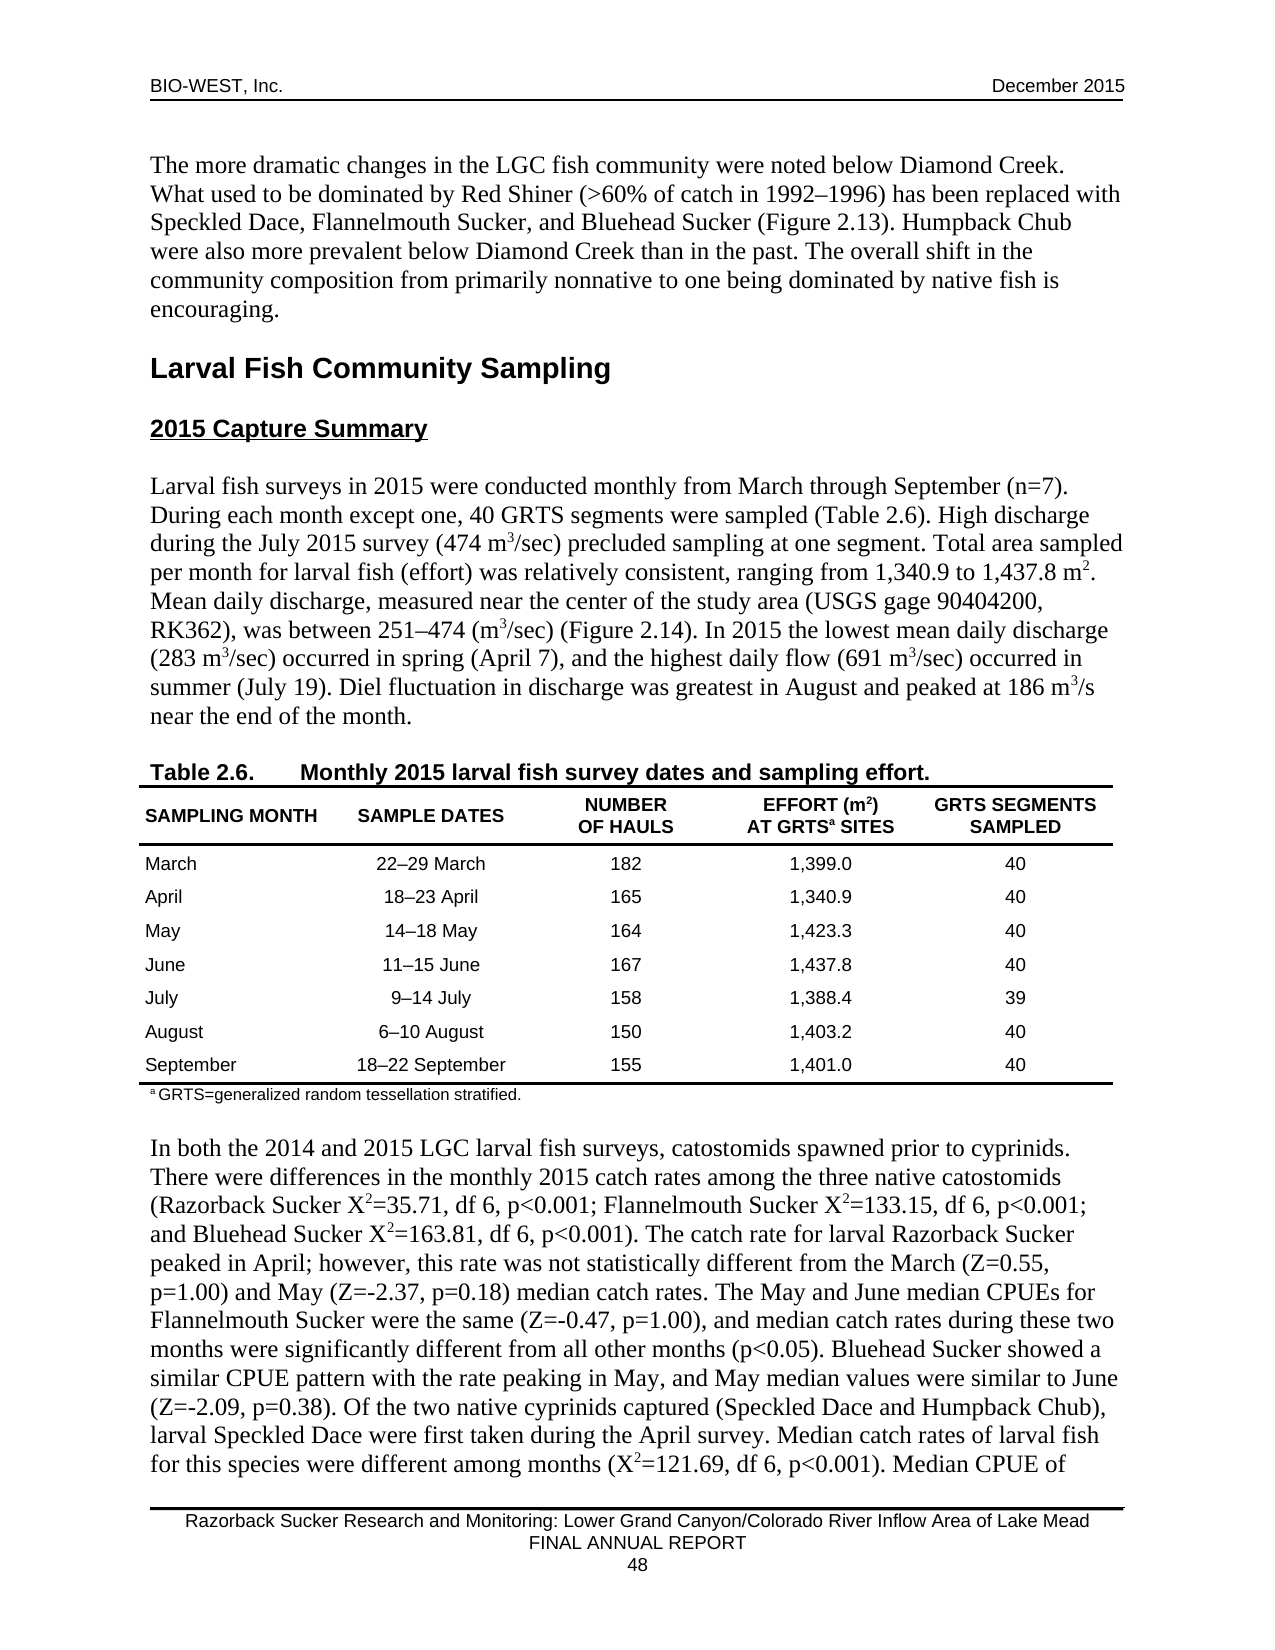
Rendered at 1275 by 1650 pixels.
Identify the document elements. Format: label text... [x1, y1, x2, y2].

table_cell 18–22 September [334, 1048, 528, 1082]
table_cell 155 [528, 1048, 723, 1082]
table_cell 40 [918, 846, 1113, 880]
table_cell 9–14 July [334, 981, 528, 1014]
table_cell 1,340.9 [723, 880, 918, 914]
table_header SAMPLING MONTH [139, 788, 333, 843]
table_cell 22–29 March [334, 846, 528, 880]
table_cell May [139, 914, 333, 947]
text The more dramatic changes in the LGC fish community were noted below Diamond Creek. What used to be dominated by Red Shiner (>60% of catch in 1992–1996) has been replaced with Speckled Dace, Flannelmouth Sucker, and Bluehead Sucker (Figure 2.13). Humpback Chub were also more prevalent below Diamond Creek than in the past. The overall shift in the community composition from primarily nonnative to one being dominated by native fish is encouraging. [150, 150, 1125, 322]
subtitle 2015 Capture Summary [150, 413, 1125, 442]
subtitle Larval Fish Community Sampling [150, 351, 1125, 385]
table_cell 158 [528, 981, 723, 1014]
table_header GRTS SEGMENTS SAMPLED [918, 788, 1113, 843]
text Larval fish surveys in 2015 were conducted monthly from March through September (n=7). During each month except one, 40 GRTS segments were sampled (Table 2.6). High discharge during the July 2015 survey (474 m3/sec) precluded sampling at one segment. Total area sampled per month for larval fish (effort) was relatively consistent, ranging from 1,340.9 to 1,437.8 m2. Mean daily discharge, measured near the center of the study area (USGS gage 90404200, RK362), was between 251–474 (m3/sec) (Figure 2.14). In 2015 the lowest mean daily discharge (283 m3/sec) occurred in spring (April 7), and the highest daily flow (691 m3/sec) occurred in summer (July 19). Diel fluctuation in discharge was greatest in August and peaked at 186 m3/s near the end of the month. [150, 471, 1125, 730]
table_cell 1,437.8 [723, 947, 918, 981]
table_cell April [139, 880, 333, 914]
table_header EFFORT (m2) AT GRTSa SITES [723, 788, 918, 843]
table_cell 11–15 June [334, 947, 528, 981]
table_cell 40 [918, 914, 1113, 947]
table_cell 164 [528, 914, 723, 947]
table_cell 167 [528, 947, 723, 981]
table_cell March [139, 846, 333, 880]
table_cell 1,403.2 [723, 1015, 918, 1048]
table_cell 6–10 August [334, 1015, 528, 1048]
table_cell 40 [918, 1015, 1113, 1048]
table_cell 1,401.0 [723, 1048, 918, 1082]
table_cell 14–18 May [334, 914, 528, 947]
table_header SAMPLE DATES [334, 788, 528, 843]
table_cell 165 [528, 880, 723, 914]
table_cell July [139, 981, 333, 1014]
table_cell June [139, 947, 333, 981]
table_header NUMBER OF HAULS [528, 788, 723, 843]
table_cell 40 [918, 880, 1113, 914]
table_cell 182 [528, 846, 723, 880]
table_cell 150 [528, 1015, 723, 1048]
table_cell 40 [918, 1048, 1113, 1082]
table_cell 39 [918, 981, 1113, 1014]
table_cell August [139, 1015, 333, 1048]
table_cell 1,388.4 [723, 981, 918, 1014]
text In both the 2014 and 2015 LGC larval fish surveys, catostomids spawned prior to cyprinids. There were differences in the monthly 2015 catch rates among the three native catostomids (Razorback Sucker X2=35.71, df 6, p<0.001; Flannelmouth Sucker X2=133.15, df 6, p<0.001; and Bluehead Sucker X2=163.81, df 6, p<0.001). The catch rate for larval Razorback Sucker peaked in April; however, this rate was not statistically different from the March (Z=0.55, p=1.00) and May (Z=-2.37, p=0.18) median catch rates. The May and June median CPUEs for Flannelmouth Sucker were the same (Z=-0.47, p=1.00), and median catch rates during these two months were significantly different from all other months (p<0.05). Bluehead Sucker showed a similar CPUE pattern with the rate peaking in May, and May median values were similar to June (Z=-2.09, p=0.38). Of the two native cyprinids captured (Speckled Dace and Humpback Chub), larval Speckled Dace were first taken during the April survey. Median catch rates of larval fish for this species were different among months (X2=121.69, df 6, p<0.001). Median CPUE of [150, 1133, 1125, 1478]
title Table 2.6. Monthly 2015 larval fish survey dates and sampling effort. [150, 758, 1125, 785]
table_cell 40 [918, 947, 1113, 981]
table_cell 1,423.3 [723, 914, 918, 947]
table_cell 1,399.0 [723, 846, 918, 880]
text a GRTS=generalized random tessellation stratified. [150, 1085, 1125, 1104]
table_cell September [139, 1048, 333, 1082]
table_cell 18–23 April [334, 880, 528, 914]
